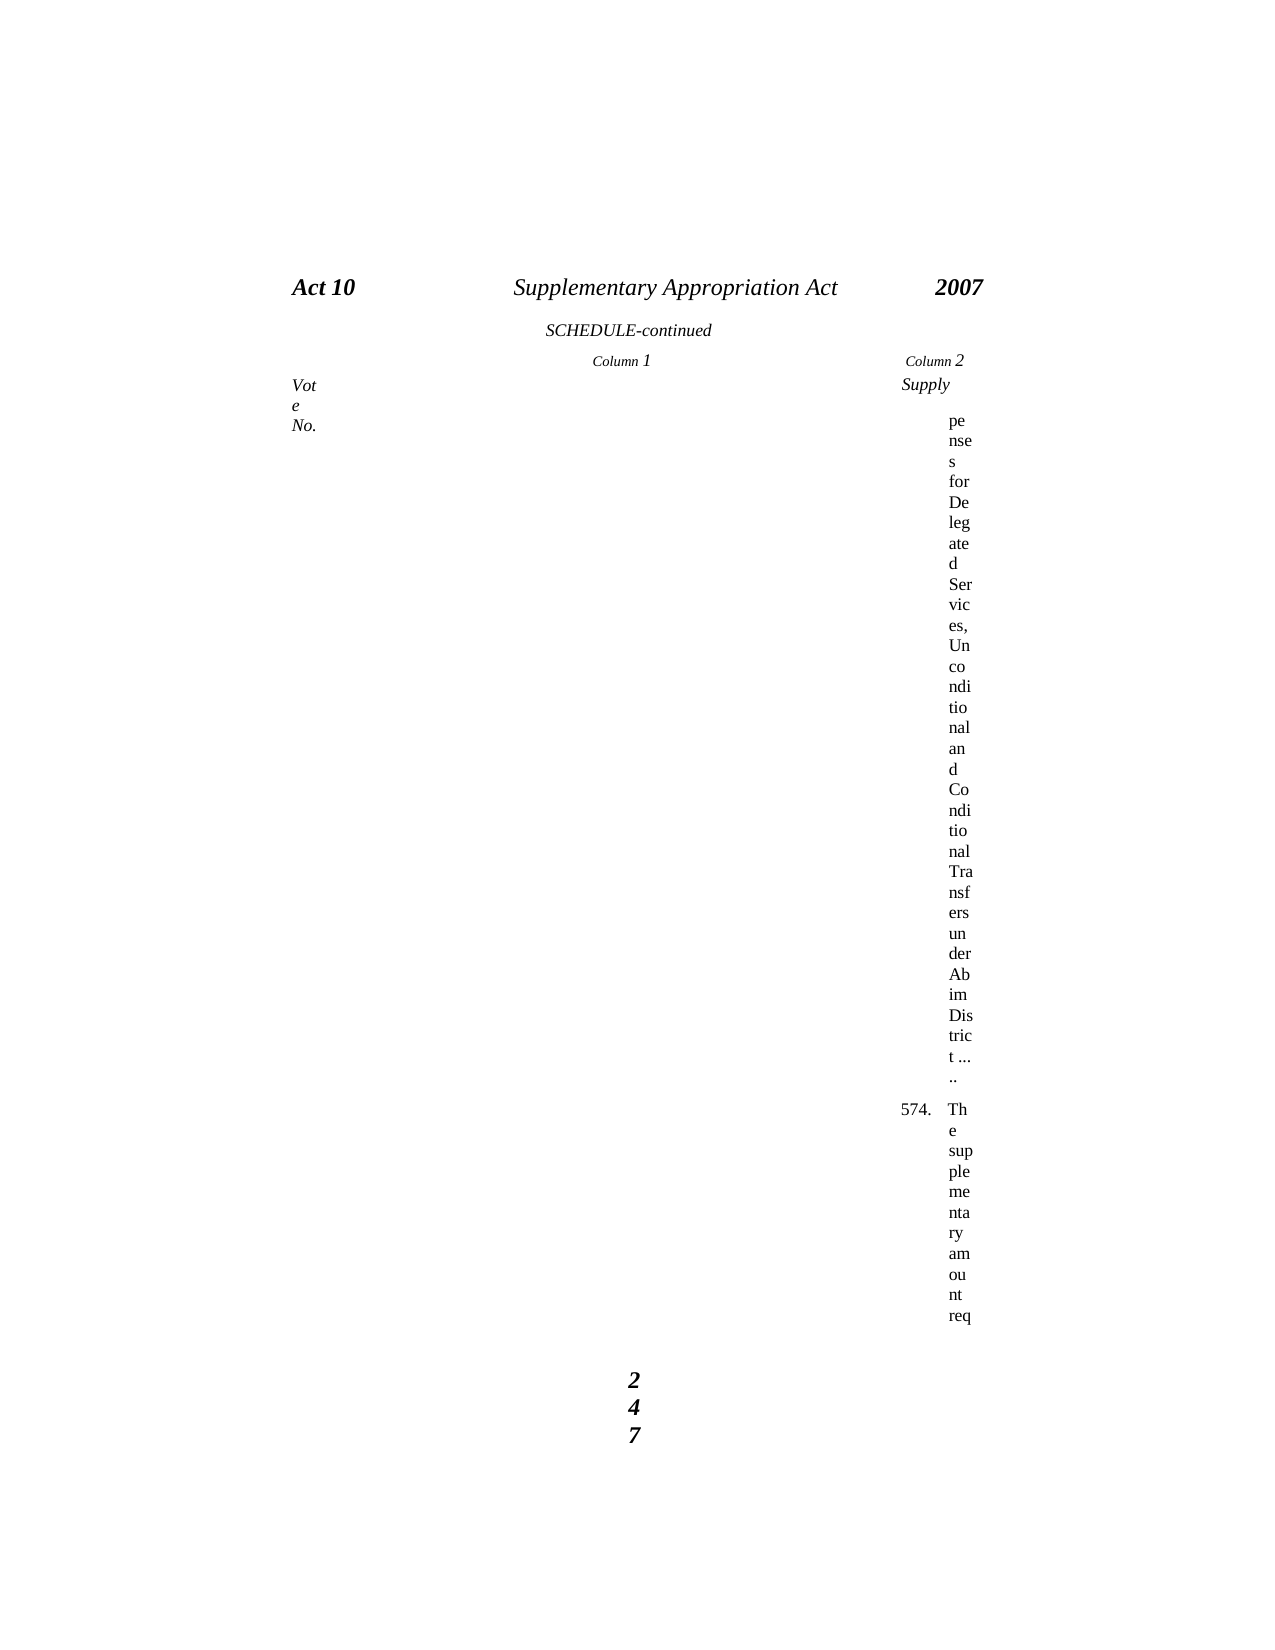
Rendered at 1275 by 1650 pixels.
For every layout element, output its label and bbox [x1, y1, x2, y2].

list [901, 1099, 974, 1325]
list [901, 410, 974, 1087]
